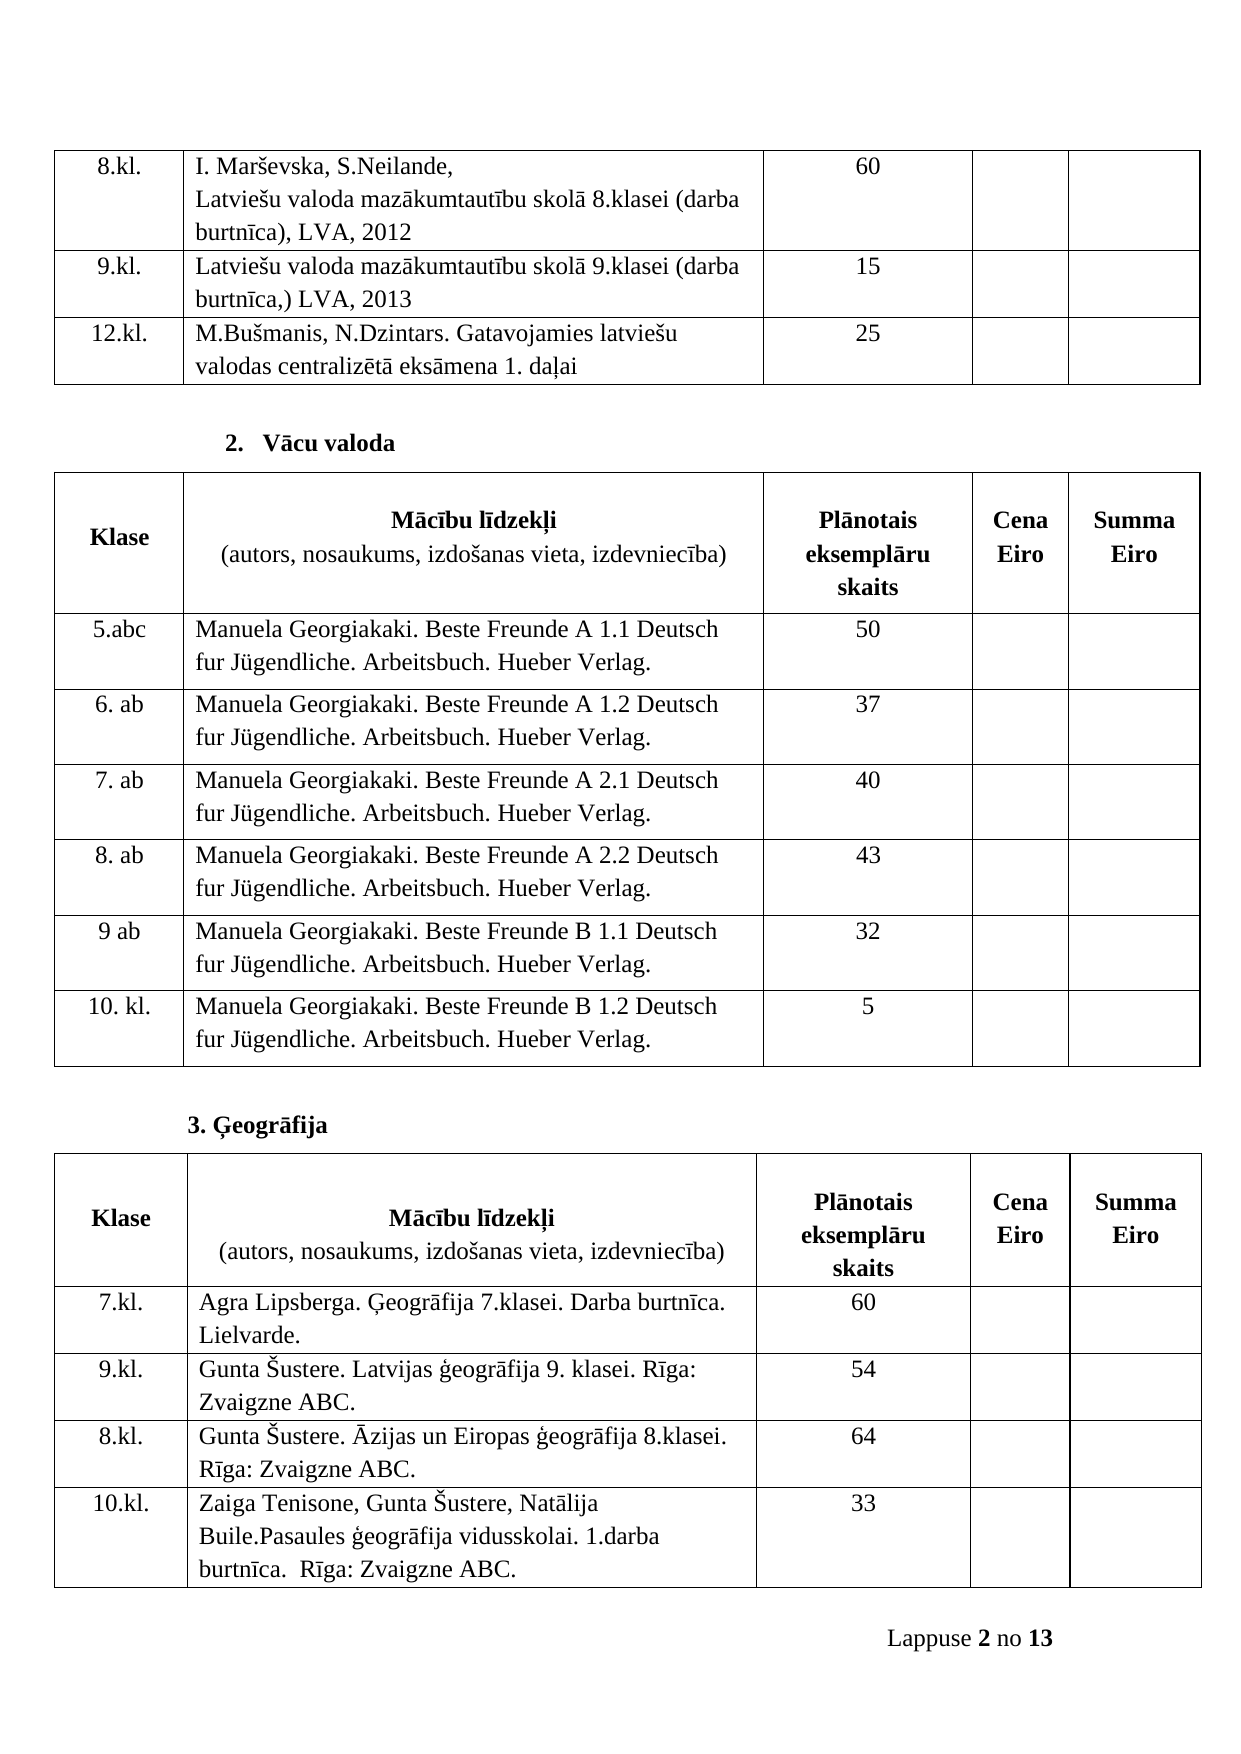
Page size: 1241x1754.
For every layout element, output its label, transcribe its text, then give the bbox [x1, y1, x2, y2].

table_header Summa Eiro [1071, 1154, 1201, 1286]
table_cell [1069, 840, 1199, 915]
table_cell [1071, 1354, 1201, 1420]
table_cell Zaiga Tenisone, Gunta Šustere, Natālija Buile.Pasaules ģeogrāfija vidusskolai. 1.darba burtnīca. Rīga: Zvaigzne ABC. [188, 1488, 756, 1587]
table_cell 60 [764, 151, 972, 250]
table_cell [973, 318, 1068, 384]
table_cell 9 ab [55, 916, 183, 990]
list Vācu valoda [225, 428, 1053, 457]
table_header Cena Eiro [973, 473, 1068, 613]
table_cell 5 [764, 991, 972, 1066]
table_cell 10.kl. [55, 1488, 187, 1587]
table_cell 15 [764, 251, 972, 317]
table_cell [971, 1421, 1069, 1487]
table_cell Manuela Georgiakaki. Beste Freunde A 2.1 Deutsch fur Jügendliche. Arbeitsbuch. Hueber Verlag. [184, 765, 763, 839]
table_header Mācību līdzekļi (autors, nosaukums, izdošanas vieta, izdevniecība) [184, 473, 763, 613]
table_cell 25 [764, 318, 972, 384]
table_cell 33 [757, 1488, 970, 1587]
table_cell [973, 151, 1068, 250]
table_cell [973, 251, 1068, 317]
table_cell Manuela Georgiakaki. Beste Freunde B 1.2 Deutsch fur Jügendliche. Arbeitsbuch. Hueber Verlag. [184, 991, 763, 1066]
table_cell 50 [764, 614, 972, 688]
table_cell [971, 1354, 1069, 1420]
table_cell 5.abc [55, 614, 183, 688]
table_cell 40 [764, 765, 972, 839]
table_cell [1069, 765, 1199, 839]
text 3. Ģeogrāfija [187, 1110, 1053, 1138]
table_cell [1071, 1488, 1201, 1587]
table_cell [1071, 1421, 1201, 1487]
table_cell [973, 765, 1068, 839]
table_cell Manuela Georgiakaki. Beste Freunde A 1.1 Deutsch fur Jügendliche. Arbeitsbuch. Hueber Verlag. [184, 614, 763, 688]
table_cell [1069, 318, 1199, 384]
table_cell 54 [757, 1354, 970, 1420]
table_cell [1069, 151, 1199, 250]
table_cell [1069, 991, 1199, 1066]
table_header Summa Eiro [1069, 473, 1199, 613]
table_cell Manuela Georgiakaki. Beste Freunde B 1.1 Deutsch fur Jügendliche. Arbeitsbuch. Hueber Verlag. [184, 916, 763, 990]
table_cell I. Marševska, S.Neilande, Latviešu valoda mazākumtautību skolā 8.klasei (darba burtnīca), LVA, 2012 [184, 151, 763, 250]
table_cell 9.kl. [55, 251, 183, 317]
table_cell Agra Lipsberga. Ģeogrāfija 7.klasei. Darba burtnīca. Lielvarde. [188, 1287, 756, 1353]
table_cell Gunta Šustere. Latvijas ģeogrāfija 9. klasei. Rīga: Zvaigzne ABC. [188, 1354, 756, 1420]
table_cell [1069, 251, 1199, 317]
table_header Cena Eiro [971, 1154, 1069, 1286]
table_cell [973, 991, 1068, 1066]
table_cell 37 [764, 690, 972, 764]
table_cell Gunta Šustere. Āzijas un Eiropas ģeogrāfija 8.klasei. Rīga: Zvaigzne ABC. [188, 1421, 756, 1487]
table_cell 60 [757, 1287, 970, 1353]
table_cell [1069, 916, 1199, 990]
table_cell 6. ab [55, 690, 183, 764]
table_cell [973, 916, 1068, 990]
table_header Klase [55, 473, 183, 613]
table_cell 12.kl. [55, 318, 183, 384]
table_cell Latviešu valoda mazākumtautību skolā 9.klasei (darba burtnīca,) LVA, 2013 [184, 251, 763, 317]
table_cell [971, 1488, 1069, 1587]
table_cell [1071, 1287, 1201, 1353]
table_cell 8.kl. [55, 1421, 187, 1487]
table_cell [1069, 614, 1199, 688]
table_cell 8. ab [55, 840, 183, 915]
table_cell [973, 614, 1068, 688]
table_header Klase [55, 1154, 187, 1286]
table_cell 10. kl. [55, 991, 183, 1066]
table_cell [973, 690, 1068, 764]
table_cell 9.kl. [55, 1354, 187, 1420]
table_cell [971, 1287, 1069, 1353]
table_cell 7.kl. [55, 1287, 187, 1353]
table_cell [973, 840, 1068, 915]
table_header Plānotais eksemplāru skaits [757, 1154, 970, 1286]
table_header Mācību līdzekļi (autors, nosaukums, izdošanas vieta, izdevniecība) [188, 1154, 756, 1286]
table_header Plānotais eksemplāru skaits [764, 473, 972, 613]
table_cell M.Bušmanis, N.Dzintars. Gatavojamies latviešu valodas centralizētā eksāmena 1. daļai [184, 318, 763, 384]
table_cell 32 [764, 916, 972, 990]
table_cell [1069, 690, 1199, 764]
table_cell 43 [764, 840, 972, 915]
table_cell 7. ab [55, 765, 183, 839]
table_cell 8.kl. [55, 151, 183, 250]
table_cell 64 [757, 1421, 970, 1487]
table_cell Manuela Georgiakaki. Beste Freunde A 2.2 Deutsch fur Jügendliche. Arbeitsbuch. Hueber Verlag. [184, 840, 763, 915]
table_cell Manuela Georgiakaki. Beste Freunde A 1.2 Deutsch fur Jügendliche. Arbeitsbuch. Hueber Verlag. [184, 690, 763, 764]
